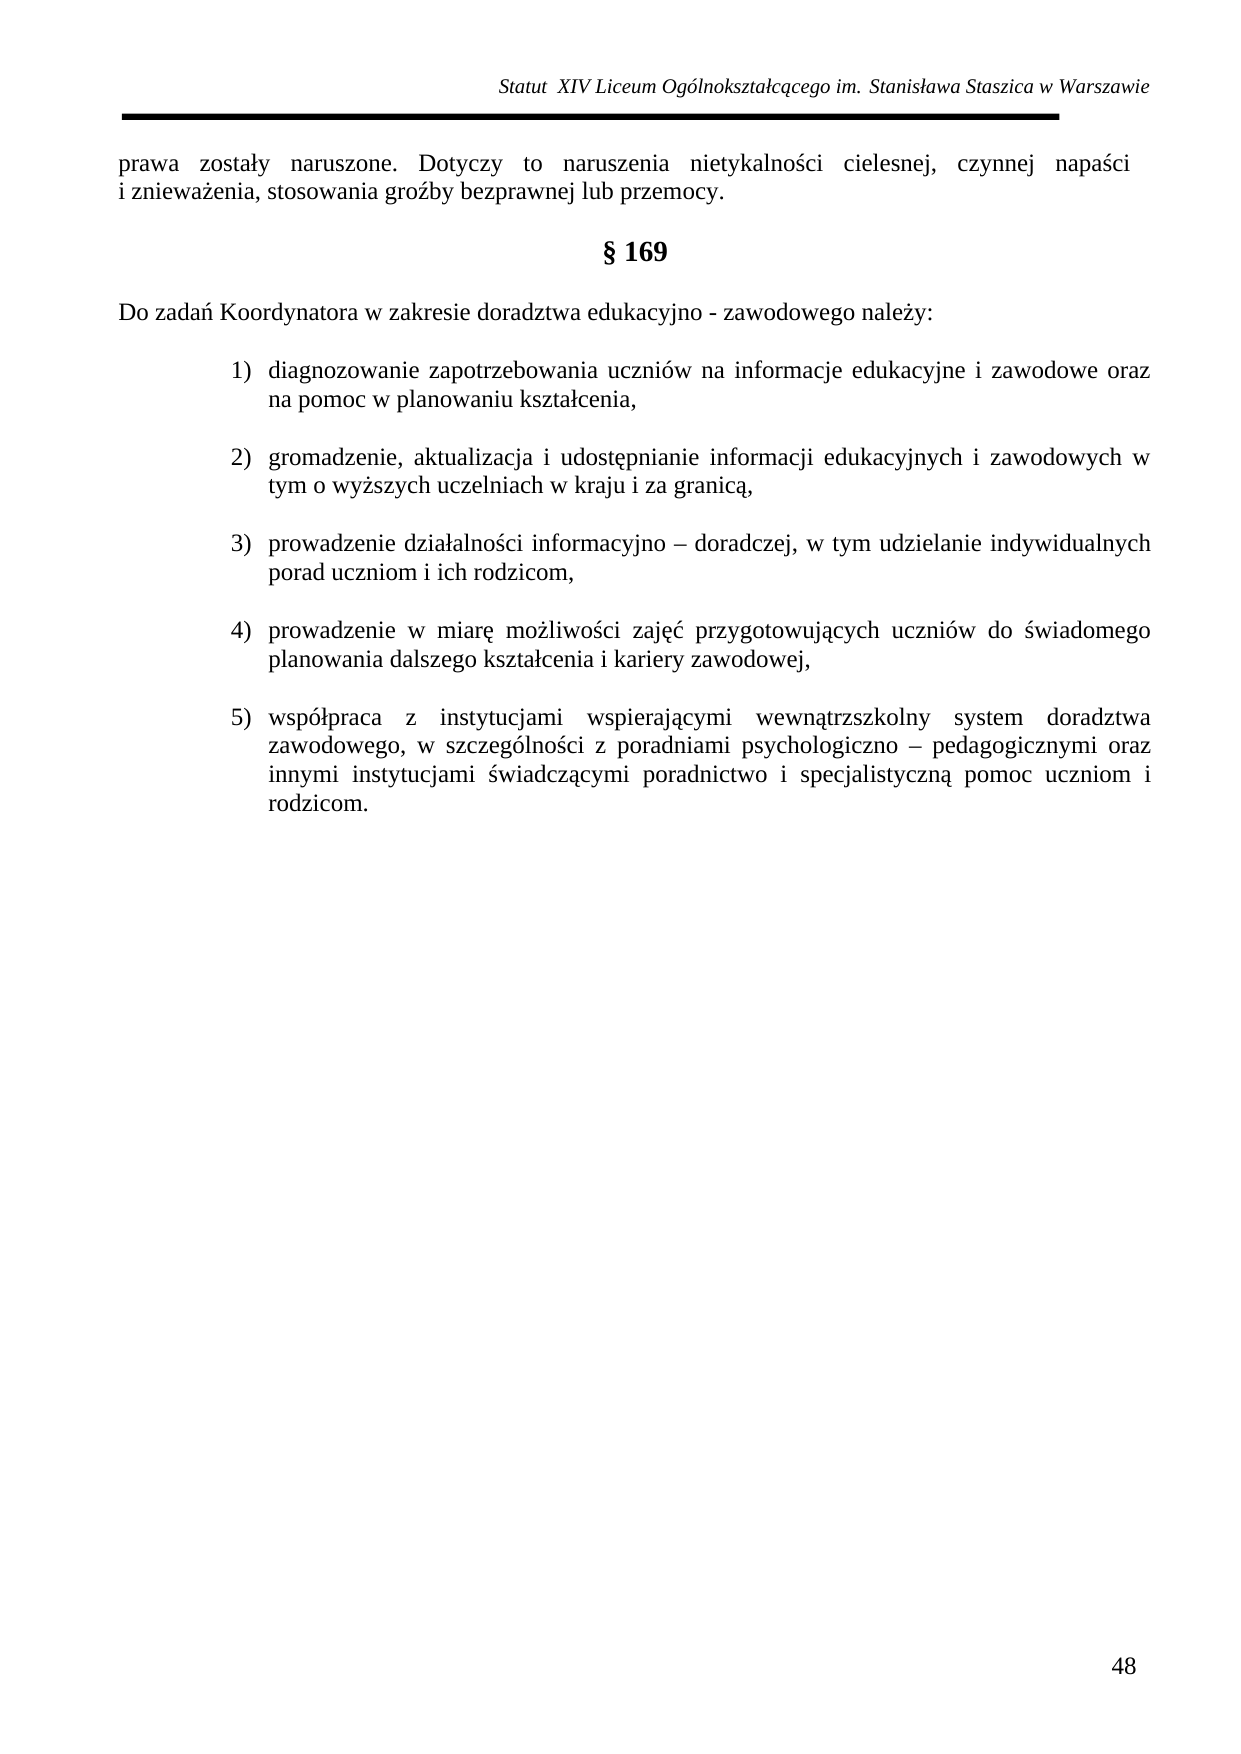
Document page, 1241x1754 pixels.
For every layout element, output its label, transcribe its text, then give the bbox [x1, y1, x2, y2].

list gromadzenie, aktualizacja i udostępnianie informacji edukacyjnych i zawodowych w tym o wyższych uczelniach w kraju i za granicą, [231, 442, 1152, 499]
text § 169 [118, 234, 1152, 268]
text Do zadań Koordynatora w zakresie doradztwa edukacyjno - zawodowego należy: [118, 297, 1152, 326]
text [118, 148, 1152, 205]
list współpraca z instytucjami wspierającymi wewnątrzszkolny system doradztwa zawodowego, w szczególności z poradniami psychologiczno – pedagogicznymi oraz innymi instytucjami świadczącymi poradnictwo i specjalistyczną pomoc uczniom i rodzicom. [231, 702, 1152, 817]
list prowadzenie działalności informacyjno – doradczej, w tym udzielanie indywidualnych porad uczniom i ich rodzicom, [231, 528, 1152, 586]
list prowadzenie w miarę możliwości zajęć przygotowujących uczniów do świadomego planowania dalszego kształcenia i kariery zawodowej, [231, 615, 1152, 672]
list diagnozowanie zapotrzebowania uczniów na informacje edukacyjne i zawodowe oraz na pomoc w planowaniu kształcenia, [231, 355, 1152, 412]
